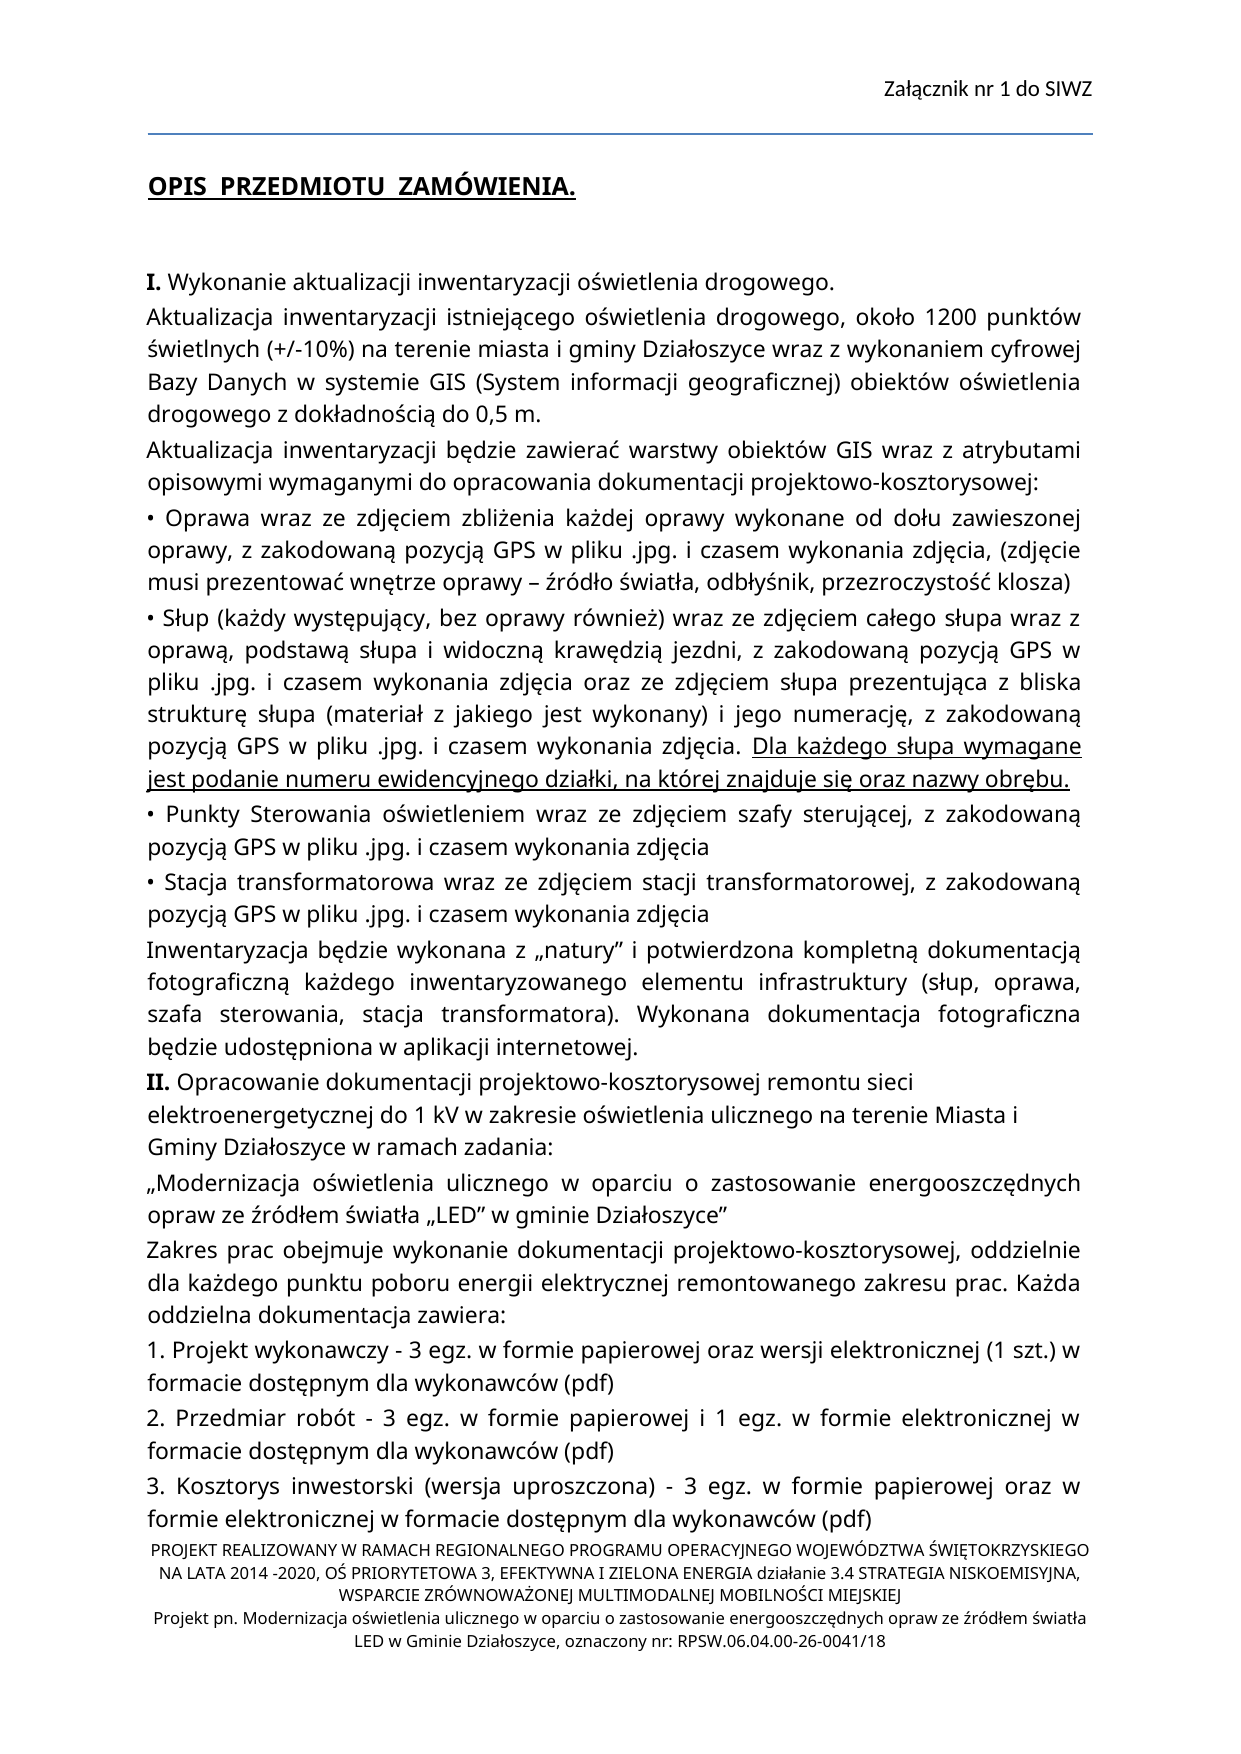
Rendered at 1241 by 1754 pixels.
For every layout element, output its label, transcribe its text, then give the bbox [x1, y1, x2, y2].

text • Oprawa wraz ze zdjęciem zbliżenia każdej oprawy wykonane od dołu zawieszonej oprawy, z zakodowaną pozycją GPS w pliku .jpg. i czasem wykonania zdjęcia, (zdjęcie musi prezentować wnętrze oprawy – źródło światła, odbłyśnik, przezroczystość klosza) [146, 501, 1082, 597]
text OPIS PRZEDMIOTU ZAMÓWIENIA. [148, 169, 1093, 203]
text Zakres prac obejmuje wykonanie dokumentacji projektowo-kosztorysowej, oddzielnie dla każdego punktu poboru energii elektrycznej remontowanego zakresu prac. Każda oddzielna dokumentacja zawiera: [146, 1234, 1082, 1330]
text • Stacja transformatorowa wraz ze zdjęciem stacji transformatorowej, z zakodowaną pozycją GPS w pliku .jpg. i czasem wykonania zdjęcia [146, 866, 1082, 929]
text • Punkty Sterowania oświetleniem wraz ze zdjęciem szafy sterującej, z zakodowaną pozycją GPS w pliku .jpg. i czasem wykonania zdjęcia [146, 798, 1082, 862]
text • Słup (każdy występujący, bez oprawy również) wraz ze zdjęciem całego słupa wraz z oprawą, podstawą słupa i widoczną krawędzią jezdni, z zakodowaną pozycją GPS w pliku .jpg. i czasem wykonania zdjęcia oraz ze zdjęciem słupa prezentująca z bliska strukturę słupa (materiał z jakiego jest wykonany) i jego numerację, z zakodowaną pozycją GPS w pliku .jpg. i czasem wykonania zdjęcia. Dla każdego słupa wymagane jest podanie numeru ewidencyjnego działki, na której znajduje się oraz nazwy obrębu. [146, 602, 1082, 794]
text „Modernizacja oświetlenia ulicznego w oparciu o zastosowanie energooszczędnych opraw ze źródłem światła „LED” w gminie Działoszyce” [146, 1166, 1082, 1230]
text 1. Projekt wykonawczy - 3 egz. w formie papierowej oraz wersji elektronicznej (1 szt.) w formacie dostępnym dla wykonawców (pdf) [146, 1334, 1082, 1398]
text Aktualizacja inwentaryzacji istniejącego oświetlenia drogowego, około 1200 punktów świetlnych (+/-10%) na terenie miasta i gminy Działoszyce wraz z wykonaniem cyfrowej Bazy Danych w systemie GIS (System informacji geograficznej) obiektów oświetlenia drogowego z dokładnością do 0,5 m. [146, 301, 1082, 429]
text I. Wykonanie aktualizacji inwentaryzacji oświetlenia drogowego. [146, 266, 1082, 297]
text 3. Kosztorys inwestorski (wersja uproszczona) - 3 egz. w formie papierowej oraz w formie elektronicznej w formacie dostępnym dla wykonawców (pdf) [146, 1470, 1082, 1534]
text Aktualizacja inwentaryzacji będzie zawierać warstwy obiektów GIS wraz z atrybutami opisowymi wymaganymi do opracowania dokumentacji projektowo-kosztorysowej: [146, 433, 1082, 497]
text 2. Przedmiar robót - 3 egz. w formie papierowej i 1 egz. w formie elektronicznej w formacie dostępnym dla wykonawców (pdf) [146, 1402, 1082, 1466]
text Inwentaryzacja będzie wykonana z „natury” i potwierdzona kompletną dokumentacją fotograficzną każdego inwentaryzowanego elementu infrastruktury (słup, oprawa, szafa sterowania, stacja transformatora). Wykonana dokumentacja fotograficzna będzie udostępniona w aplikacji internetowej. [146, 934, 1082, 1062]
text II. Opracowanie dokumentacji projektowo-kosztorysowej remontu sieci elektroenergetycznej do 1 kV w zakresie oświetlenia ulicznego na terenie Miasta i Gminy Działoszyce w ramach zadania: [146, 1066, 1082, 1162]
